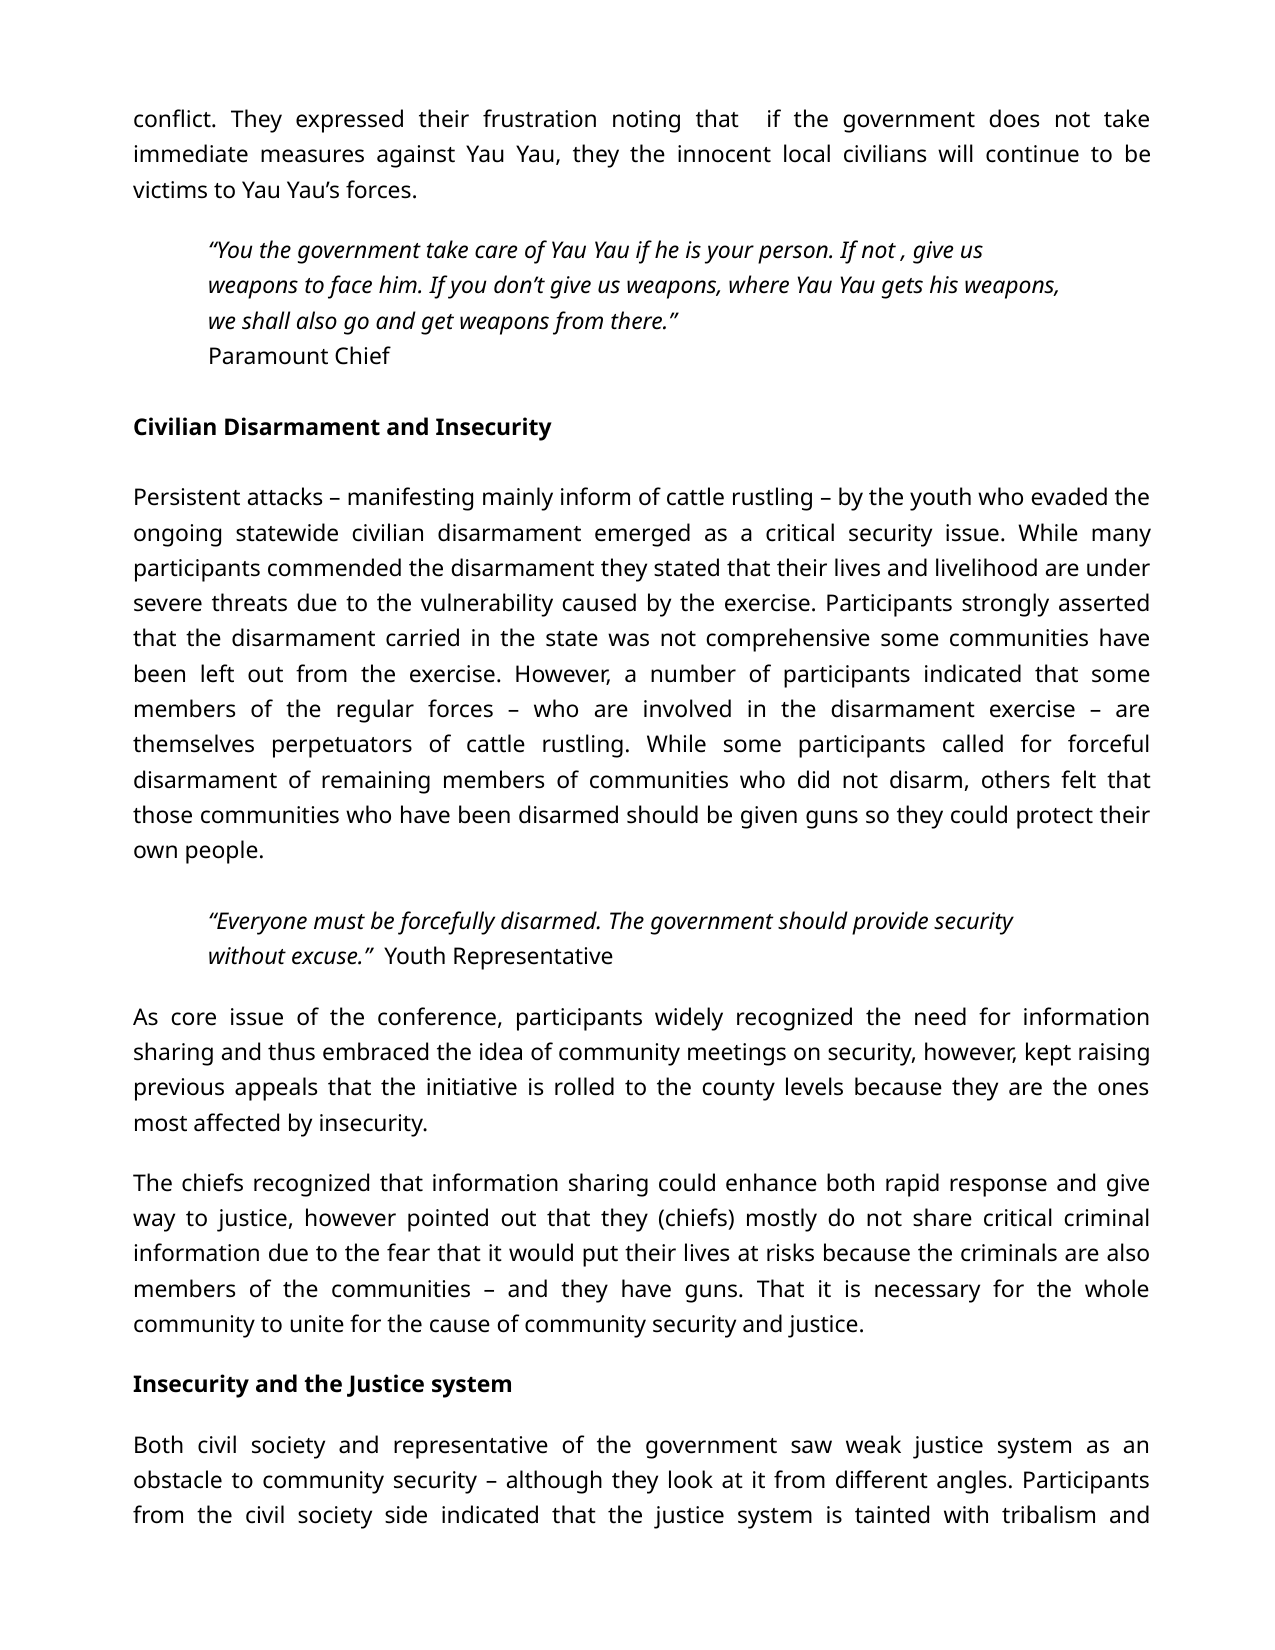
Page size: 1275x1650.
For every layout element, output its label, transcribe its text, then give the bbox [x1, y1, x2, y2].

text Persistent attacks – manifesting mainly inform of cattle rustling – by the youth who evaded the ongoing statewide civilian disarmament emerged as a critical security issue. While many participants commended the disarmament they stated that their lives and livelihood are under severe threats due to the vulnerability caused by the exercise. Participants strongly asserted that the disarmament carried in the state was not comprehensive some communities have been left out from the exercise. However, a number of participants indicated that some members of the regular forces – who are involved in the disarmament exercise – are themselves perpetuators of cattle rustling. While some participants called for forceful disarmament of remaining members of communities who did not disarm, others felt that those communities who have been disarmed should be given guns so they could protect their own people. [133, 481, 1152, 866]
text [133, 103, 1152, 205]
text “You the government take care of Yau Yau if he is your person. If not , give us weapons to face him. If you don’t give us weapons, where Yau Yau gets his weapons, we shall also go and get weapons from there.” [208, 234, 1078, 336]
text As core issue of the conference, participants widely recognized the need for information sharing and thus embraced the idea of community meetings on security, however, kept raising previous appeals that the initiative is rolled to the county levels because they are the ones most affected by insecurity. [133, 1001, 1152, 1138]
text Insecurity and the Justice system [133, 1368, 1152, 1399]
text Paramount Chief [133, 340, 1152, 371]
text Civilian Disarmament and Insecurity [133, 411, 1152, 442]
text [133, 1429, 1152, 1531]
text The chiefs recognized that information sharing could enhance both rapid response and give way to justice, however pointed out that they (chiefs) mostly do not share critical criminal information due to the fear that it would put their lives at risks because the criminals are also members of the communities – and they have guns. That it is necessary for the whole community to unite for the cause of community security and justice. [133, 1167, 1152, 1339]
text “Everyone must be forcefully disarmed. The government should provide security without excuse.” Youth Representative [208, 905, 1063, 971]
